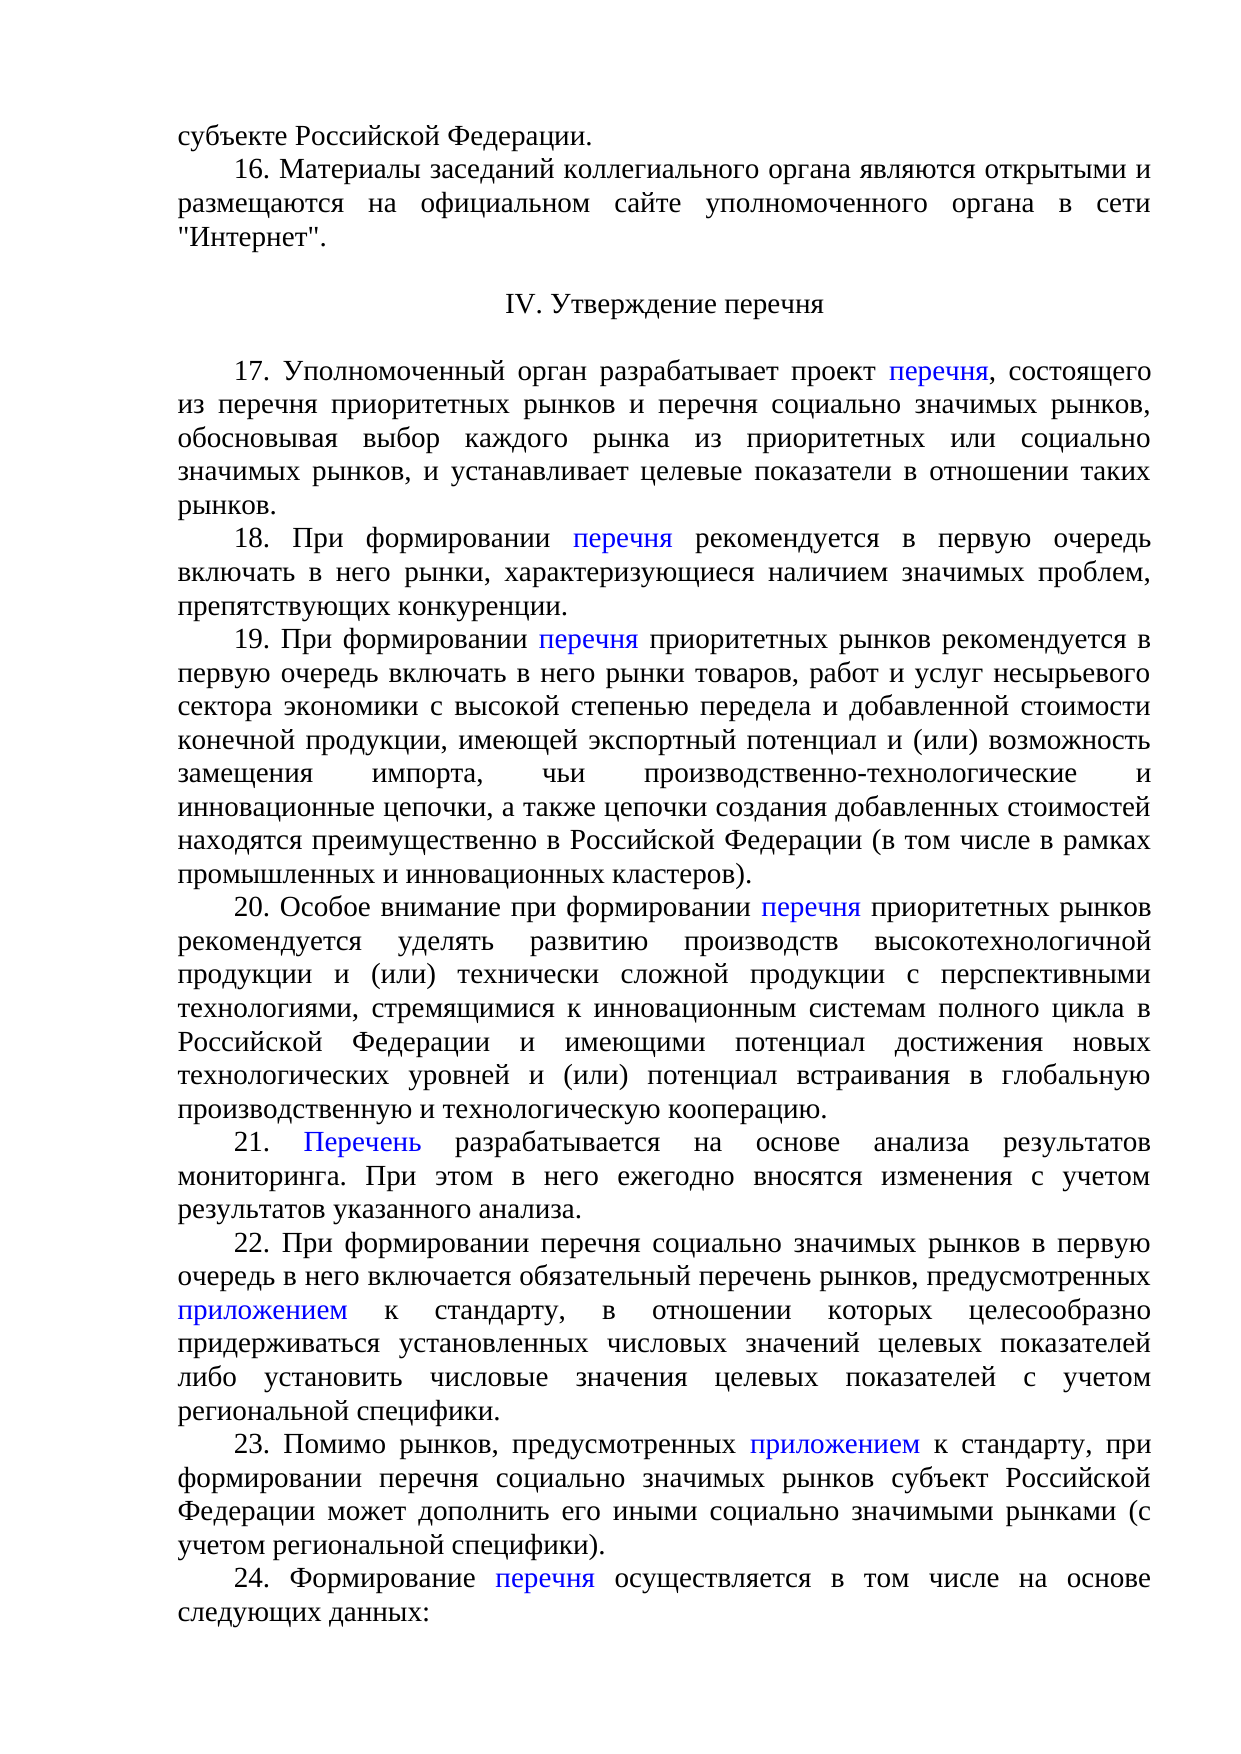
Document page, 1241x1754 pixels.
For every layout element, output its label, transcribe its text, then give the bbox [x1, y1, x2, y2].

text 20. Особое внимание при формировании перечня приоритетных рынков рекомендуется уделять развитию производств высокотехнологичной продукции и (или) технически сложной продукции с перспективными технологиями, стремящимися к инновационным системам полного цикла в Российской Федерации и имеющими потенциал достижения новых технологических уровней и (или) потенциал встраивания в глобальную производственную и технологическую кооперацию. [177, 889, 1152, 1124]
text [177, 118, 1152, 152]
text 19. При формировании перечня приоритетных рынков рекомендуется в первую очередь включать в него рынки товаров, работ и услуг несырьевого сектора экономики с высокой степенью передела и добавленной стоимости конечной продукции, имеющей экспортный потенциал и (или) возможность замещения импорта, чьи производственно-технологические и инновационные цепочки, а также цепочки создания добавленных стоимостей находятся преимущественно в Российской Федерации (в том числе в рамках промышленных и инновационных кластеров). [177, 621, 1152, 889]
text 17. Уполномоченный орган разрабатывает проект перечня, состоящего из перечня приоритетных рынков и перечня социально значимых рынков, обосновывая выбор каждого рынка из приоритетных или социально значимых рынков, и устанавливает целевые показатели в отношении таких рынков. [177, 353, 1152, 521]
text 22. При формировании перечня социально значимых рынков в первую очередь в него включается обязательный перечень рынков, предусмотренных приложением к стандарту, в отношении которых целесообразно придерживаться установленных числовых значений целевых показателей либо установить числовые значения целевых показателей с учетом региональной специфики. [177, 1225, 1152, 1426]
text IV. Утверждение перечня [177, 286, 1152, 319]
text 24. Формирование перечня осуществляется в том числе на основе следующих данных: [177, 1560, 1152, 1627]
text 21. Перечень разрабатывается на основе анализа результатов мониторинга. При этом в него ежегодно вносятся изменения с учетом результатов указанного анализа. [177, 1124, 1152, 1225]
text 23. Помимо рынков, предусмотренных приложением к стандарту, при формировании перечня социально значимых рынков субъект Российской Федерации может дополнить его иными социально значимыми рынками (с учетом региональной специфики). [177, 1426, 1152, 1560]
text 18. При формировании перечня рекомендуется в первую очередь включать в него рынки, характеризующиеся наличием значимых проблем, препятствующих конкуренции. [177, 521, 1152, 621]
text 16. Материалы заседаний коллегиального органа являются открытыми и размещаются на официальном сайте уполномоченного органа в сети "Интернет". [177, 152, 1152, 252]
